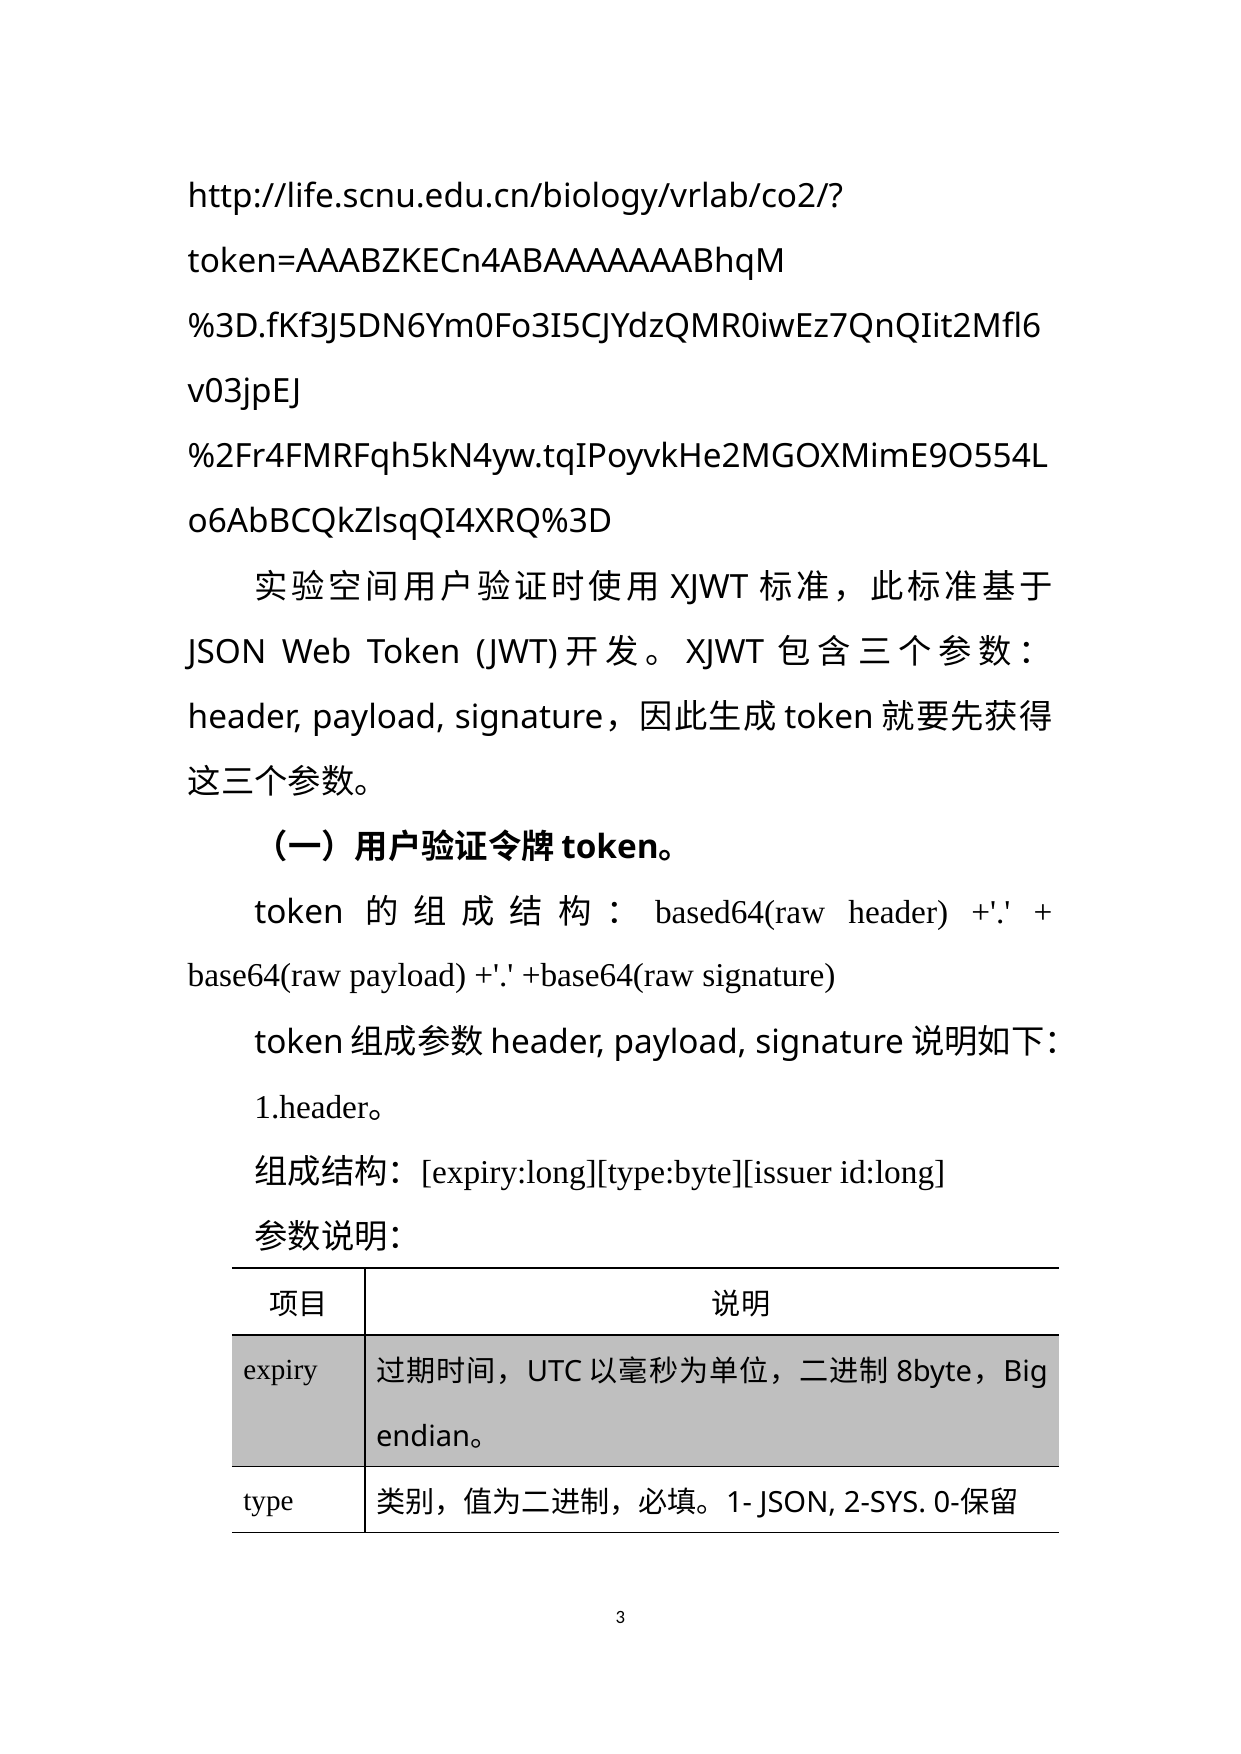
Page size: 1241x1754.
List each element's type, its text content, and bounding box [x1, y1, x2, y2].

table_cell 过期时间，UTC以毫秒为单位，二进制8byte，Big endian。 [366, 1336, 1059, 1466]
text 组成结构：[expiry:long][type:byte][issuer id:long] [187, 1137, 1053, 1202]
text token组成参数header, payload, signature说明如下： [187, 1007, 1053, 1072]
text 实验空间用户验证时使用XJWT标准，此标准基于JSON Web Token (JWT)开发。XJWT包含三个参数：header, payload, signature，因此生成token就要先获得这三个参数。 [187, 552, 1053, 812]
table_cell 类别，值为二进制，必填。1- JSON, 2-SYS. 0-保留 [366, 1467, 1059, 1532]
table_header 项目 [232, 1269, 364, 1334]
table_cell type [232, 1467, 364, 1532]
table_cell expiry [232, 1336, 364, 1466]
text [187, 162, 1053, 552]
text 参数说明： [187, 1202, 1053, 1267]
text 1.header。 [187, 1072, 1053, 1137]
text token的组成结构：based64(raw header) +'.' + base64(raw payload) +'.' +base64(raw signature) [187, 877, 1053, 1007]
table_header 说明 [366, 1269, 1059, 1334]
text （一）用户验证令牌token。 [187, 812, 1053, 877]
